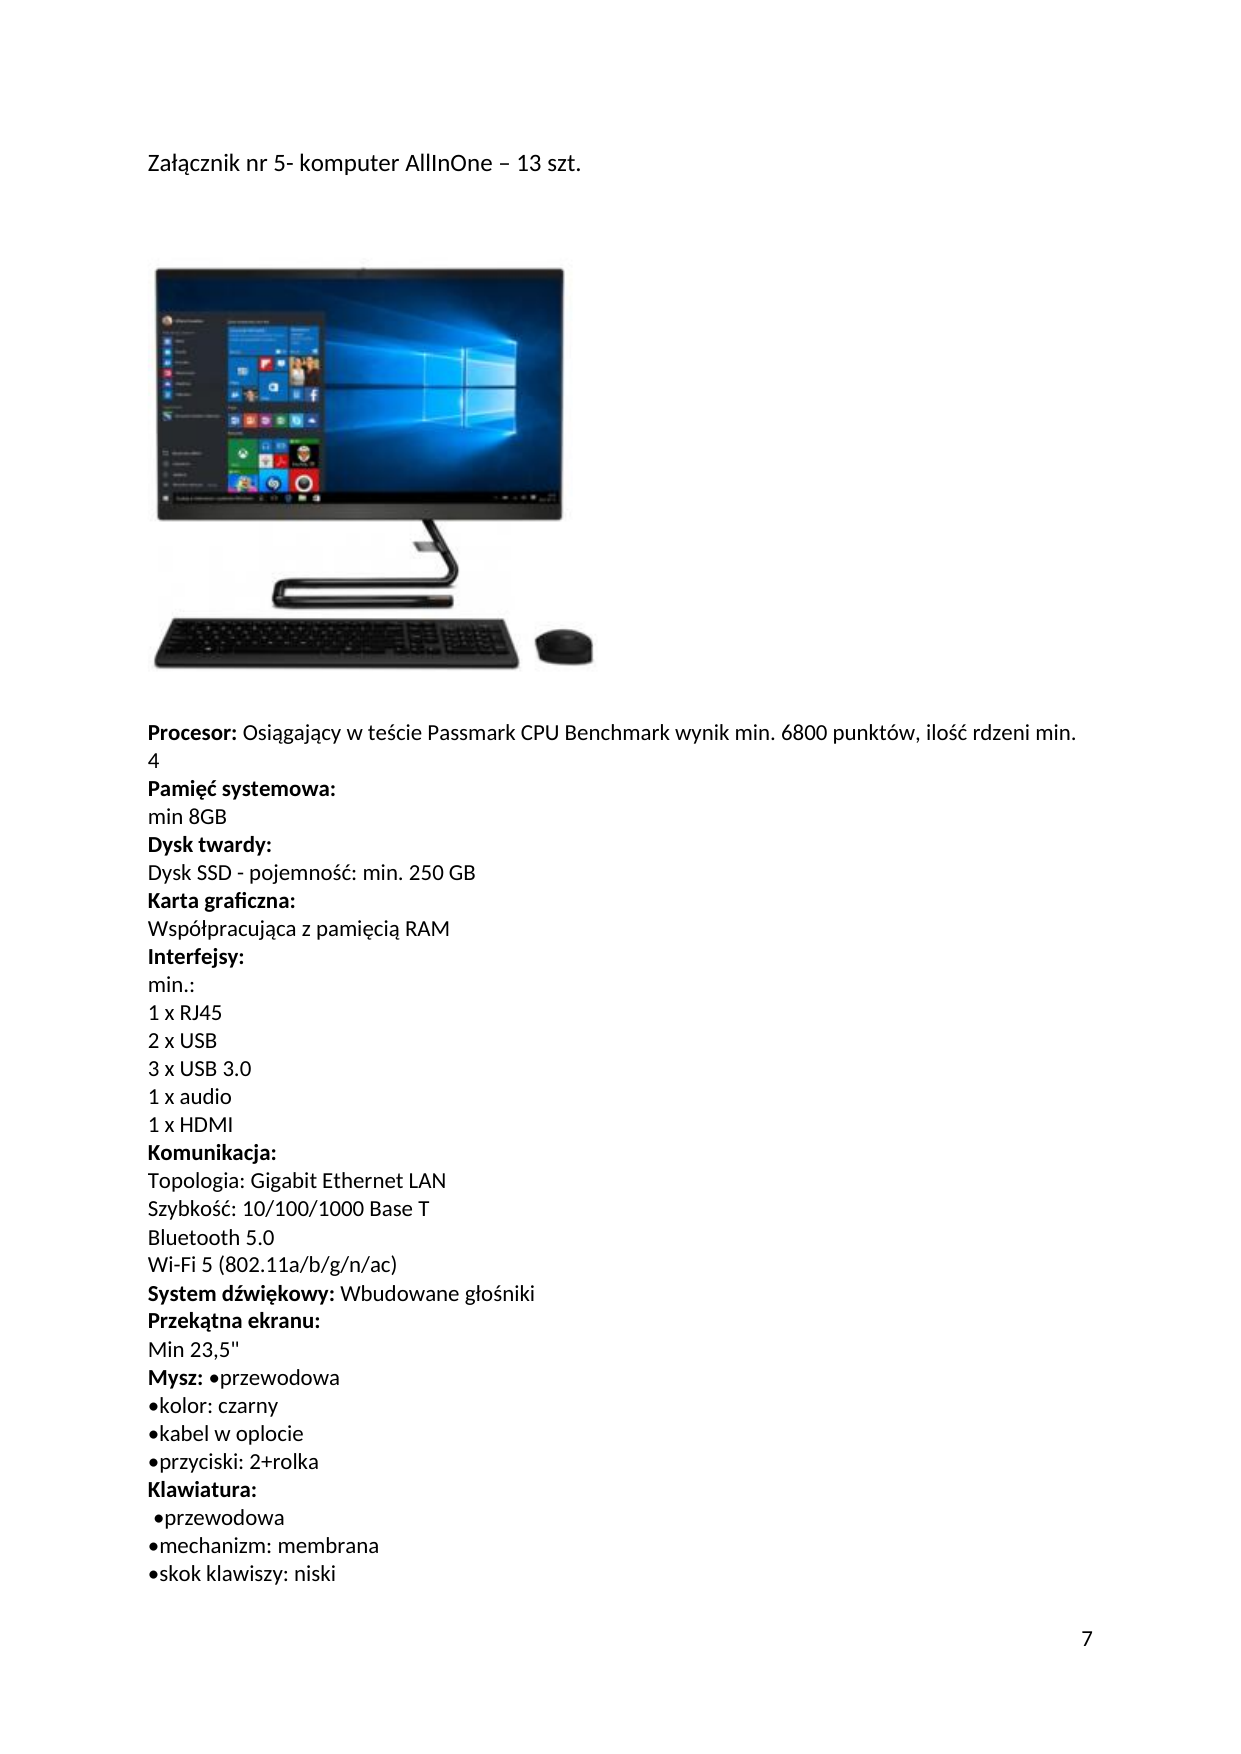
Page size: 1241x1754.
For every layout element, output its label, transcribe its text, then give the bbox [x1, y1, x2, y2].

text •skok klawiszy: niski [148, 1559, 1093, 1587]
text Komunikacja: [148, 1138, 1093, 1167]
text •kolor: czarny [148, 1391, 1093, 1419]
text Szybkość: 10/100/1000 Base T [148, 1194, 1093, 1223]
text Bluetooth 5.0 [148, 1223, 1093, 1251]
text min 8GB [148, 802, 1093, 830]
text Współpracująca z pamięcią RAM [148, 914, 1093, 942]
text 1 x audio [148, 1082, 1093, 1111]
text min.: [148, 970, 1093, 998]
text Interfejsy: [148, 942, 1093, 970]
text •przewodowa [148, 1503, 1093, 1531]
text Przekątna ekranu: [148, 1307, 1093, 1335]
text Min 23,5" [148, 1335, 1093, 1363]
text •przyciski: 2+rolka [148, 1447, 1093, 1475]
text 2 x USB [148, 1026, 1093, 1054]
text Załącznik nr 5- komputer AllInOne – 13 szt. [148, 148, 1093, 178]
text •mechanizm: membrana [148, 1531, 1093, 1559]
text Procesor: Osiągający w teście Passmark CPU Benchmark wynik min. 6800 punktów, ilość rdzeni min. 4 [148, 718, 1093, 774]
text Karta graficzna: [148, 886, 1093, 914]
text Mysz: •przewodowa [148, 1363, 1093, 1391]
text 1 x RJ45 [148, 998, 1093, 1026]
text Pamięć systemowa: [148, 774, 1093, 802]
text System dźwiękowy: Wbudowane głośniki [148, 1279, 1093, 1307]
text •kabel w oplocie [148, 1419, 1093, 1447]
text Wi-Fi 5 (802.11a/b/g/n/ac) [148, 1251, 1093, 1279]
picture [147, 246, 601, 700]
text 3 x USB 3.0 [148, 1054, 1093, 1082]
text 1 x HDMI [148, 1111, 1093, 1138]
text Klawiatura: [148, 1475, 1093, 1503]
text Topologia: Gigabit Ethernet LAN [148, 1167, 1093, 1194]
text Dysk twardy: Dysk SSD - pojemność: min. 250 GB [148, 830, 1093, 886]
